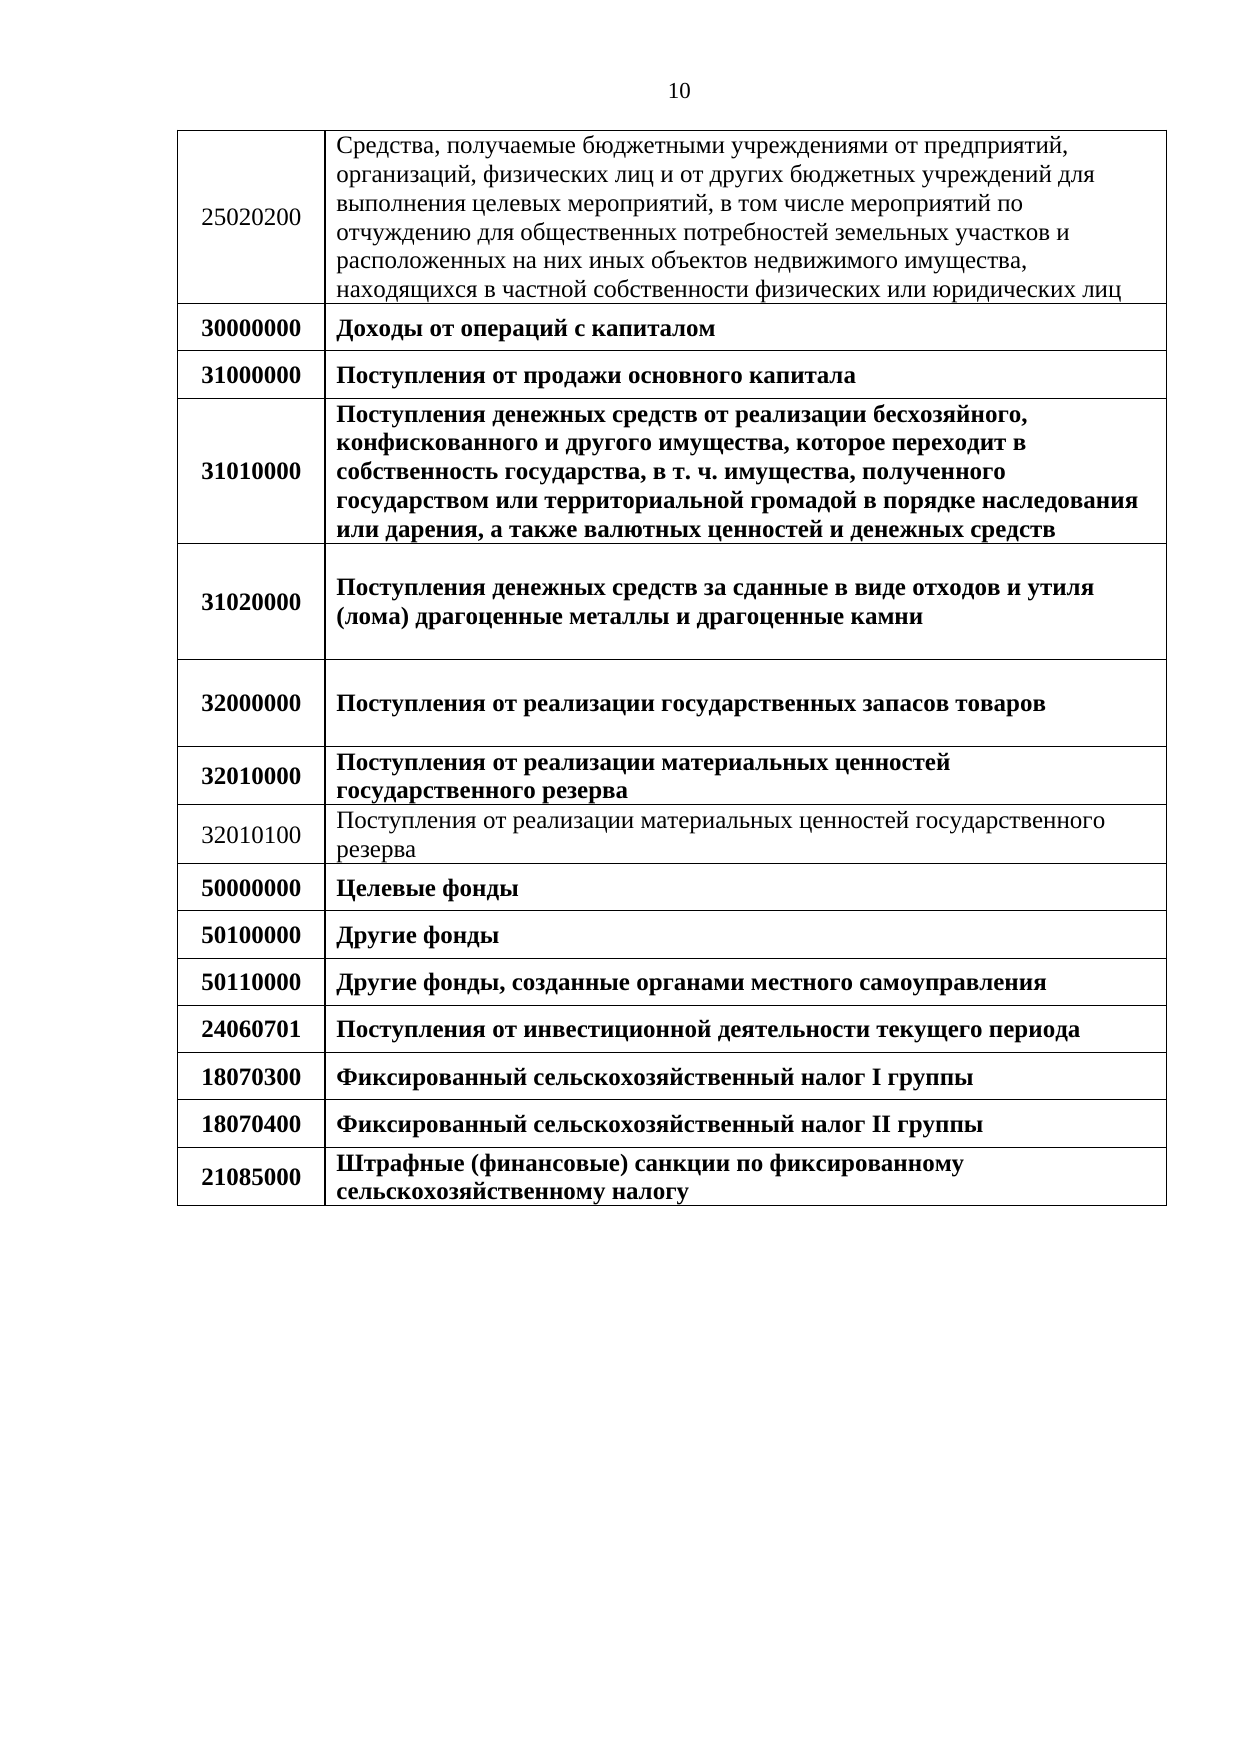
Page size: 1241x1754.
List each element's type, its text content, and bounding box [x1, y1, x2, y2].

table_cell Поступления от продажи основного капитала [326, 351, 1166, 398]
table_cell Фиксированный сельскохозяйственный налог II группы [326, 1100, 1166, 1147]
table_cell 30000000 [178, 304, 324, 350]
table_cell 31010000 [178, 399, 324, 542]
table_cell 32010100 [178, 805, 324, 863]
table_cell 25020200 [178, 131, 324, 303]
table_cell 31000000 [178, 351, 324, 398]
table_cell 21085000 [178, 1148, 324, 1205]
table_cell Доходы от операций с капиталом [326, 304, 1166, 350]
table_cell Поступления денежных средств от реализации бесхозяйного, конфискованного и другого имущества, которое переходит в собственность государства, в т. ч. имущества, полученного государством или территориальной громадой в порядке наследования или дарения, а также валютных ценностей и денежных средств [326, 399, 1166, 542]
table_cell Другие фонды [326, 911, 1166, 957]
table_cell Поступления от реализации государственных запасов товаров [326, 660, 1166, 746]
table_cell Штрафные (финансовые) санкции по фиксированному сельскохозяйственному налогу [326, 1148, 1166, 1205]
table_cell Другие фонды, созданные органами местного самоуправления [326, 959, 1166, 1005]
table_cell 31020000 [178, 544, 324, 658]
table_cell Поступления от реализации материальных ценностей государственного резерва [326, 805, 1166, 863]
table_cell Поступления от реализации материальных ценностей государственного резерва [628, 747, 1166, 804]
table_cell 32000000 [178, 660, 324, 746]
table_cell 24060701 [178, 1006, 324, 1052]
table_cell 32010000 [178, 747, 324, 804]
table_cell Фиксированный сельскохозяйственный налог I группы [326, 1053, 1166, 1099]
table_cell 18070400 [178, 1100, 324, 1147]
table_cell 50000000 [178, 864, 324, 910]
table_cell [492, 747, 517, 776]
table_cell Поступления от инвестиционной деятельности текущего периода [326, 1006, 1166, 1052]
table_cell Средства, получаемые бюджетными учреждениями от предприятий, организаций, физических лиц и от других бюджетных учреждений для выполнения целевых мероприятий, в том числе мероприятий по отчуждению для общественных потребностей земельных участков и расположенных на них иных объектов недвижимого имущества, находящихся в частной собственности физических или юридических лиц [326, 131, 1166, 303]
table_cell Поступления денежных средств за сданные в виде отходов и утиля (лома) драгоценные металлы и драгоценные камни [326, 544, 1166, 658]
table_cell 50110000 [178, 959, 324, 1005]
table_cell Целевые фонды [326, 864, 1166, 910]
table_cell 18070300 [178, 1053, 324, 1099]
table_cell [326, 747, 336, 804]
table_cell 50100000 [178, 911, 324, 957]
